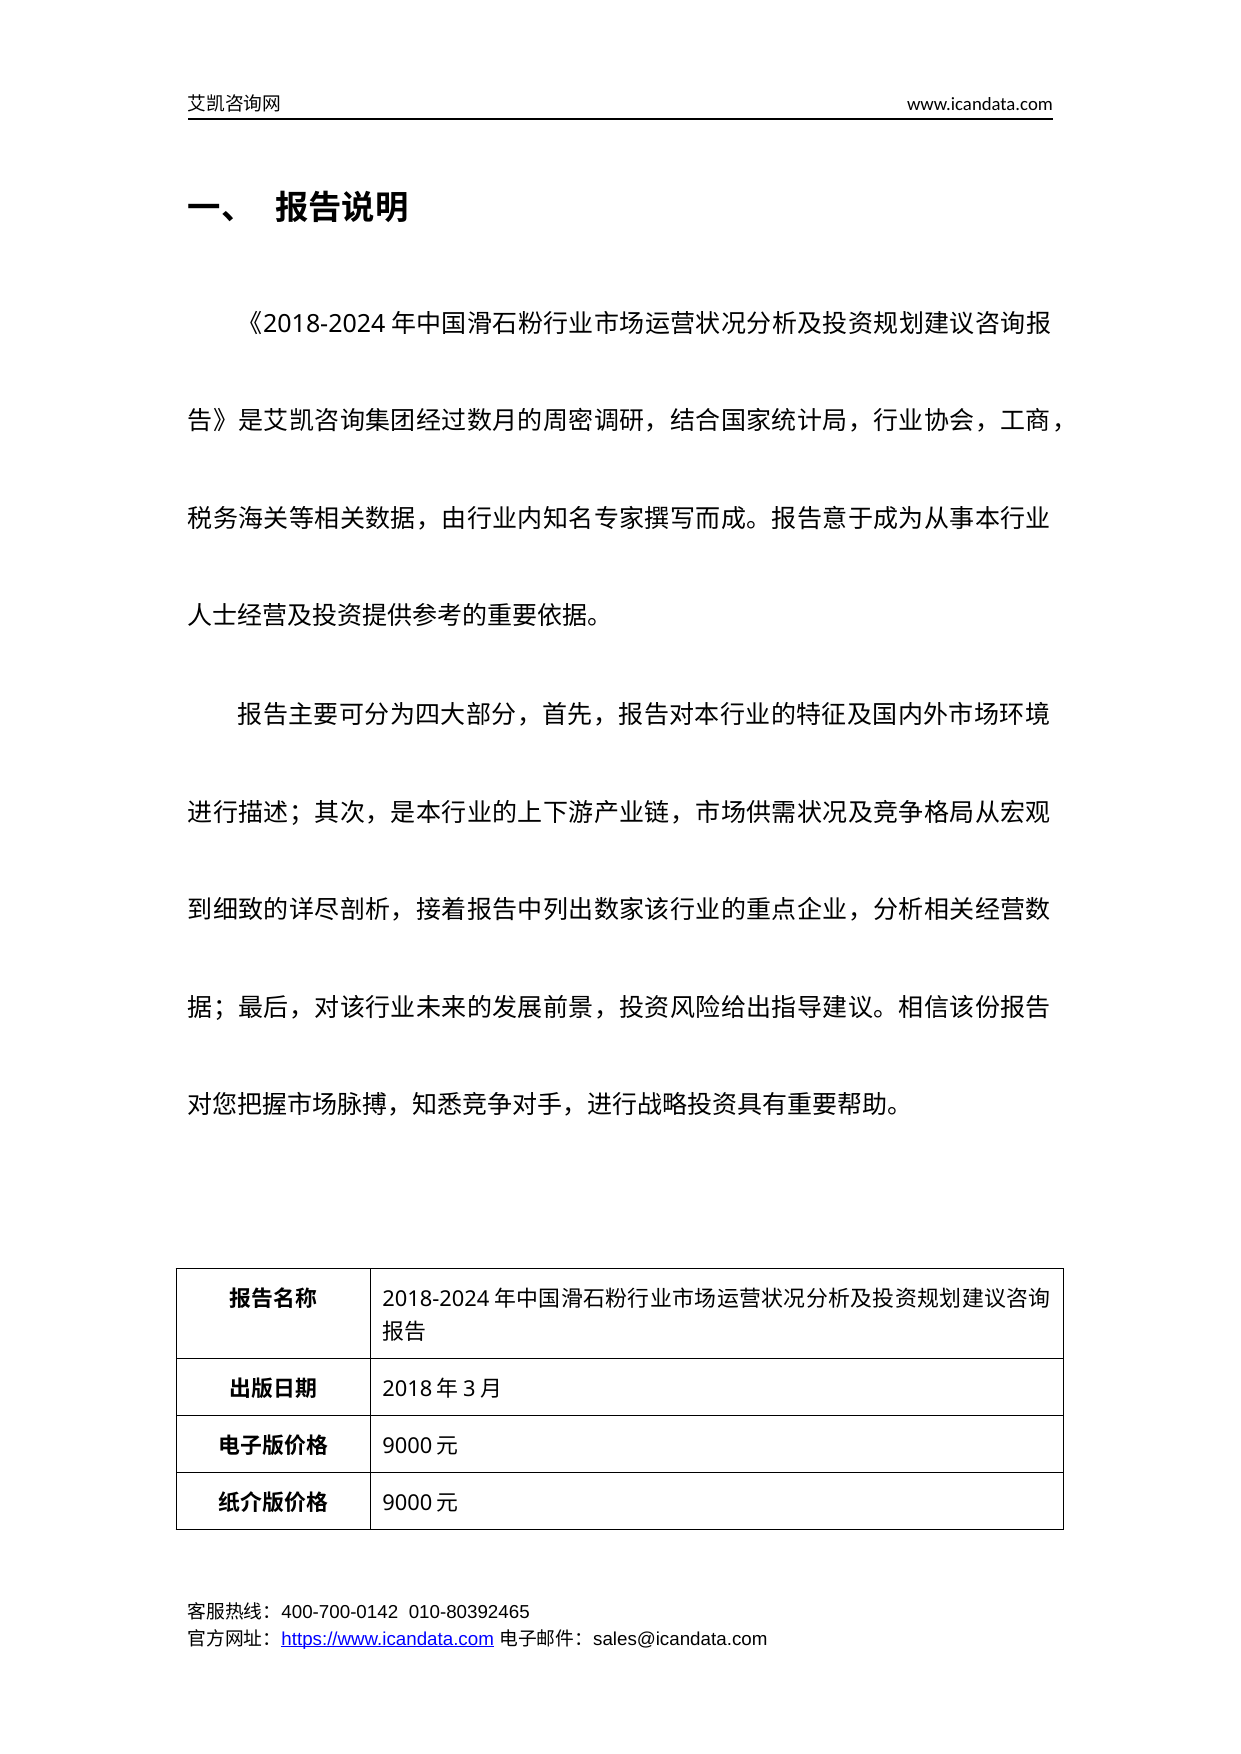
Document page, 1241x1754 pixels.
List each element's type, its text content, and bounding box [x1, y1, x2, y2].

table_cell 9000元 [371, 1416, 1063, 1472]
text 报告主要可分为四大部分，首先，报告对本行业的特征及国内外市场环境进行描述；其次，是本行业的上下游产业链，市场供需状况及竞争格局从宏观到细致的详尽剖析，接着报告中列出数家该行业的重点企业，分析相关经营数据；最后，对该行业未来的发展前景，投资风险给出指导建议。相信该份报告对您把握市场脉搏，知悉竞争对手，进行战略投资具有重要帮助。 [187, 681, 1053, 1136]
table_cell 电子版价格 [177, 1416, 370, 1472]
table_cell 2018年3月 [371, 1359, 1063, 1415]
table_cell 9000元 [371, 1473, 1063, 1529]
subtitle 报告说明 [187, 172, 1053, 237]
table_header 2018-2024年中国滑石粉行业市场运营状况分析及投资规划建议咨询报告 [371, 1269, 1063, 1358]
text 《2018-2024年中国滑石粉行业市场运营状况分析及投资规划建议咨询报告》是艾凯咨询集团经过数月的周密调研，结合国家统计局，行业协会，工商，税务海关等相关数据，由行业内知名专家撰写而成。报告意于成为从事本行业人士经营及投资提供参考的重要依据。 [187, 289, 1053, 646]
table_cell 纸介版价格 [177, 1473, 370, 1529]
table_cell 出版日期 [177, 1359, 370, 1415]
table_header 报告名称 [177, 1269, 370, 1358]
